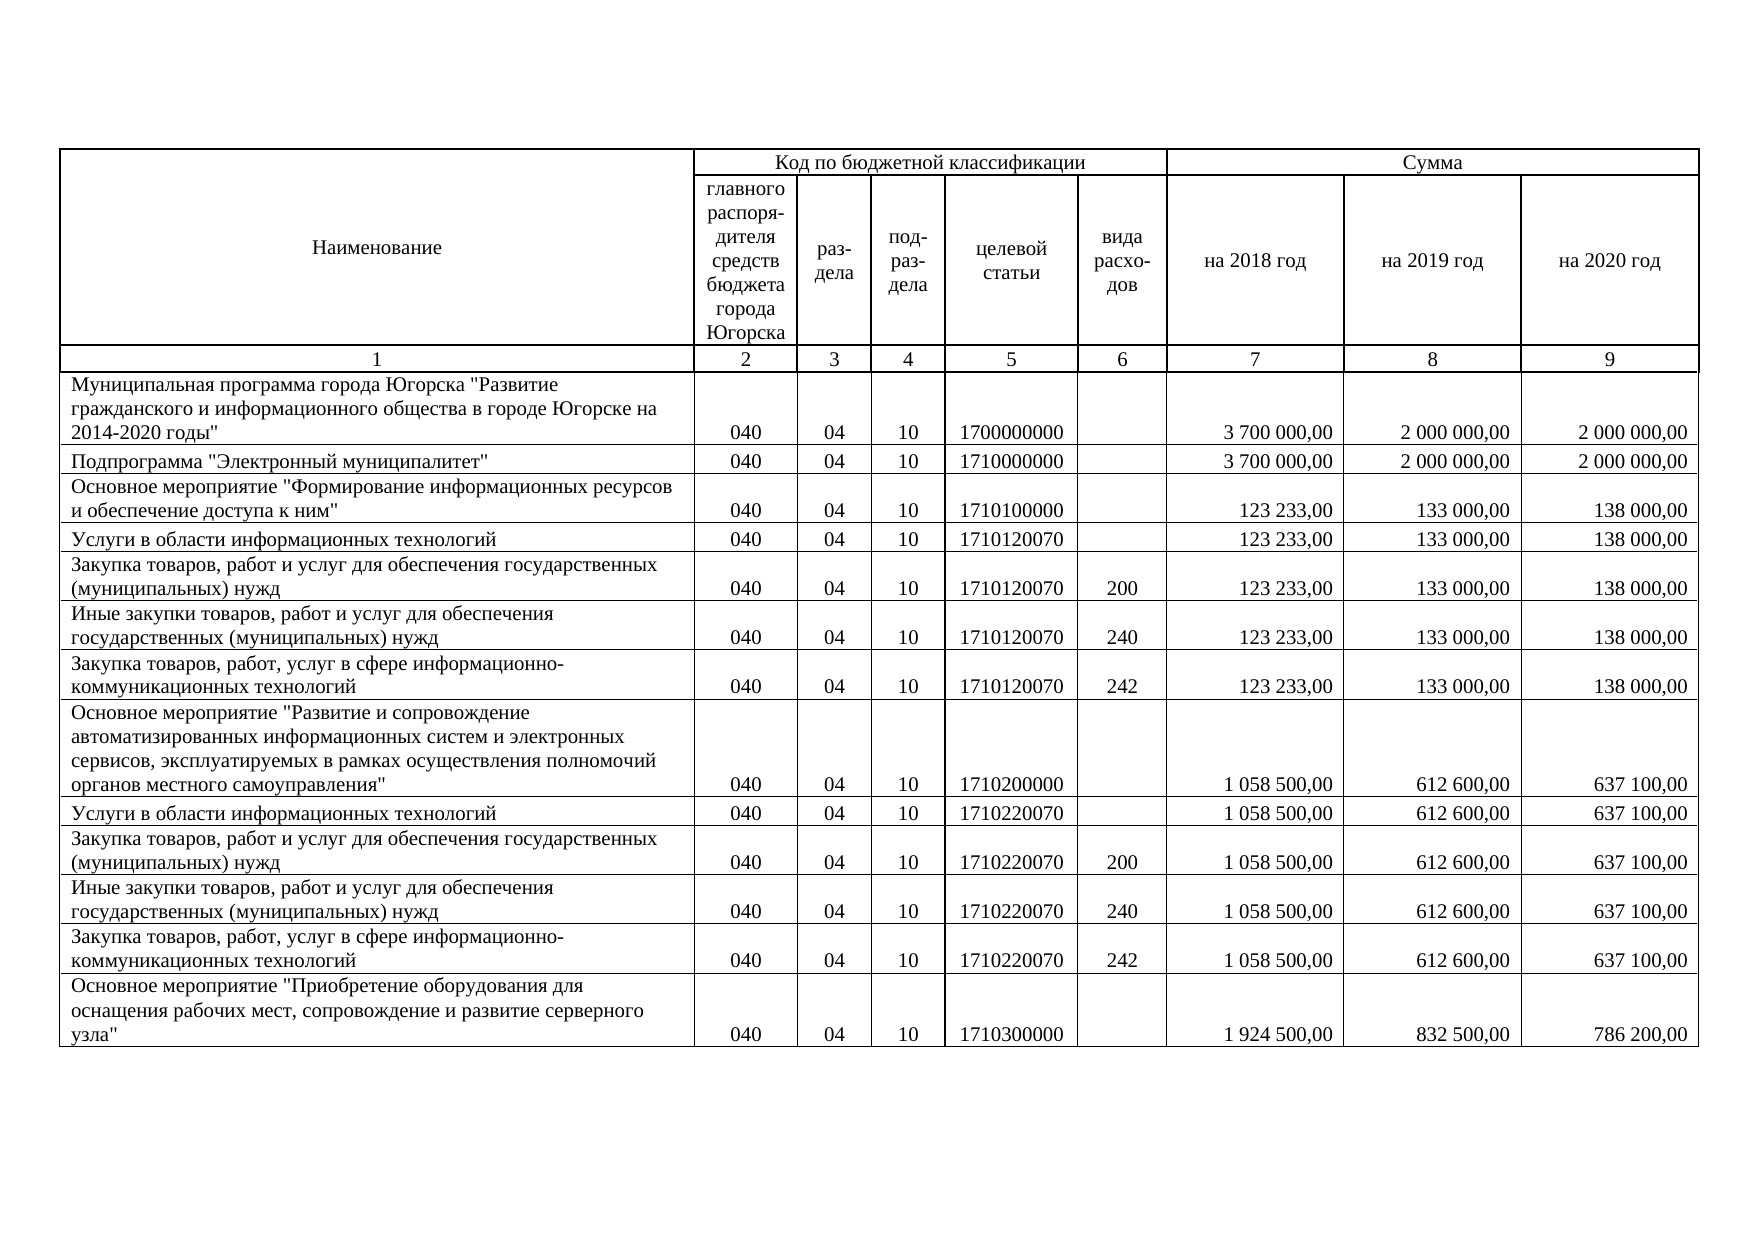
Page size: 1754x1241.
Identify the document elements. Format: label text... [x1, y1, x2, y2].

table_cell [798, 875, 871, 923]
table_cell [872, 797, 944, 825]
table_header Сумма [1168, 150, 1698, 174]
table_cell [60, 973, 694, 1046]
table_header Код по бюджетной классификации [695, 150, 1166, 174]
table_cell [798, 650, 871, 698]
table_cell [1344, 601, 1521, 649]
table_cell целевой статьи [946, 176, 1077, 344]
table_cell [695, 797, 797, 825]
table_cell 4 [872, 346, 944, 371]
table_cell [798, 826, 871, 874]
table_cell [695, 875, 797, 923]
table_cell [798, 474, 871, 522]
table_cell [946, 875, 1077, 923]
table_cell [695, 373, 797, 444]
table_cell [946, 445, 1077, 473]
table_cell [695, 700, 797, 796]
table_cell 7 [1168, 346, 1343, 371]
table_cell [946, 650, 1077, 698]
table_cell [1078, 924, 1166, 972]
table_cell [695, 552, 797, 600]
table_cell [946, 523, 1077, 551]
table_cell 3 [798, 346, 870, 371]
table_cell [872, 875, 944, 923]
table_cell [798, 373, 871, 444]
table_cell 2 [695, 346, 796, 371]
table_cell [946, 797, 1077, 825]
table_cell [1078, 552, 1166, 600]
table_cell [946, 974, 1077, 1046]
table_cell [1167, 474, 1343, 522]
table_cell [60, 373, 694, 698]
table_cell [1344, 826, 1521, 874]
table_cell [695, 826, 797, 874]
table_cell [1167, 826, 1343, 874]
table_cell на 2020 год [1522, 176, 1698, 344]
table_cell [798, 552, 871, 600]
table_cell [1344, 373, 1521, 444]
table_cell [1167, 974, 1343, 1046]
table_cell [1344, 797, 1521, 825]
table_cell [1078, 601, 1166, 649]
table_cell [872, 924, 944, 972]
table_cell на 2018 год [1168, 176, 1343, 344]
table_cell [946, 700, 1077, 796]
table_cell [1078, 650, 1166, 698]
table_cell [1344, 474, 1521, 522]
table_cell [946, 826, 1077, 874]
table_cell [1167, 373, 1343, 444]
table_cell под-раз-дела [872, 176, 944, 344]
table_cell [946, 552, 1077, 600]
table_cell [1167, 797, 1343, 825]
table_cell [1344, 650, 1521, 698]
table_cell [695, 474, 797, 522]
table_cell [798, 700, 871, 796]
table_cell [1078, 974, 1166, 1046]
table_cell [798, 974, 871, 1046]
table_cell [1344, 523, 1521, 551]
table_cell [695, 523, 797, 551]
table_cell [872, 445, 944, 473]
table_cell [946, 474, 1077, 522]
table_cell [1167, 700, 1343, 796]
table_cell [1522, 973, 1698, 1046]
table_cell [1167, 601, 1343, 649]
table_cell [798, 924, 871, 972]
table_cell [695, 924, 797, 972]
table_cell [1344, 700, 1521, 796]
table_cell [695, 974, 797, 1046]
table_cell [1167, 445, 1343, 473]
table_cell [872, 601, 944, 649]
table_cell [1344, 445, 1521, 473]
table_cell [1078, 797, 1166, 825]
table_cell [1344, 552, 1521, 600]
table_cell 9 [1522, 346, 1698, 371]
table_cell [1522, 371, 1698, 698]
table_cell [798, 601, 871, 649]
table_cell 1 [61, 346, 693, 371]
table_cell раз-дела [798, 176, 870, 344]
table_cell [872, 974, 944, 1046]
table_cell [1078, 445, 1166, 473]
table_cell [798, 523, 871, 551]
table_cell 6 [1079, 346, 1166, 371]
table_cell 8 [1345, 346, 1520, 371]
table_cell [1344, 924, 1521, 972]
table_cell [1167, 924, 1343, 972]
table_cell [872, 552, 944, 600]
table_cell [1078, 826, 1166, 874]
table_cell главного распоря-дителя средств бюджета города Югорска [695, 176, 796, 344]
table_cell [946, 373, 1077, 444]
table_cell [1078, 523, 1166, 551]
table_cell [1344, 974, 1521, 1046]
table_cell 5 [946, 346, 1077, 371]
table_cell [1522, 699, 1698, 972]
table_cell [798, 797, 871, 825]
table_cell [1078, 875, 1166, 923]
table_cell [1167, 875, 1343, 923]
table_cell вида расхо-дов [1079, 176, 1166, 344]
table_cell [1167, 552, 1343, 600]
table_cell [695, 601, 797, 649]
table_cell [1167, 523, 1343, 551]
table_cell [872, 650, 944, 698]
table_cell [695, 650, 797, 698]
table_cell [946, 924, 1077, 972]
table_header Наименование [61, 150, 693, 344]
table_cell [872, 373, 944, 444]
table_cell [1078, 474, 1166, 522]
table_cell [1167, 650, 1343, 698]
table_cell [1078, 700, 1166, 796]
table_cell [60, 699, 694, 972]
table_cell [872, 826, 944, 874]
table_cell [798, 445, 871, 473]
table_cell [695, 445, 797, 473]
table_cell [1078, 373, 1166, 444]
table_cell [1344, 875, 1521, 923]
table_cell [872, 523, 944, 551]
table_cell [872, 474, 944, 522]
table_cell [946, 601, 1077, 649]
table_cell на 2019 год [1345, 176, 1520, 344]
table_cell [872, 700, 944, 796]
